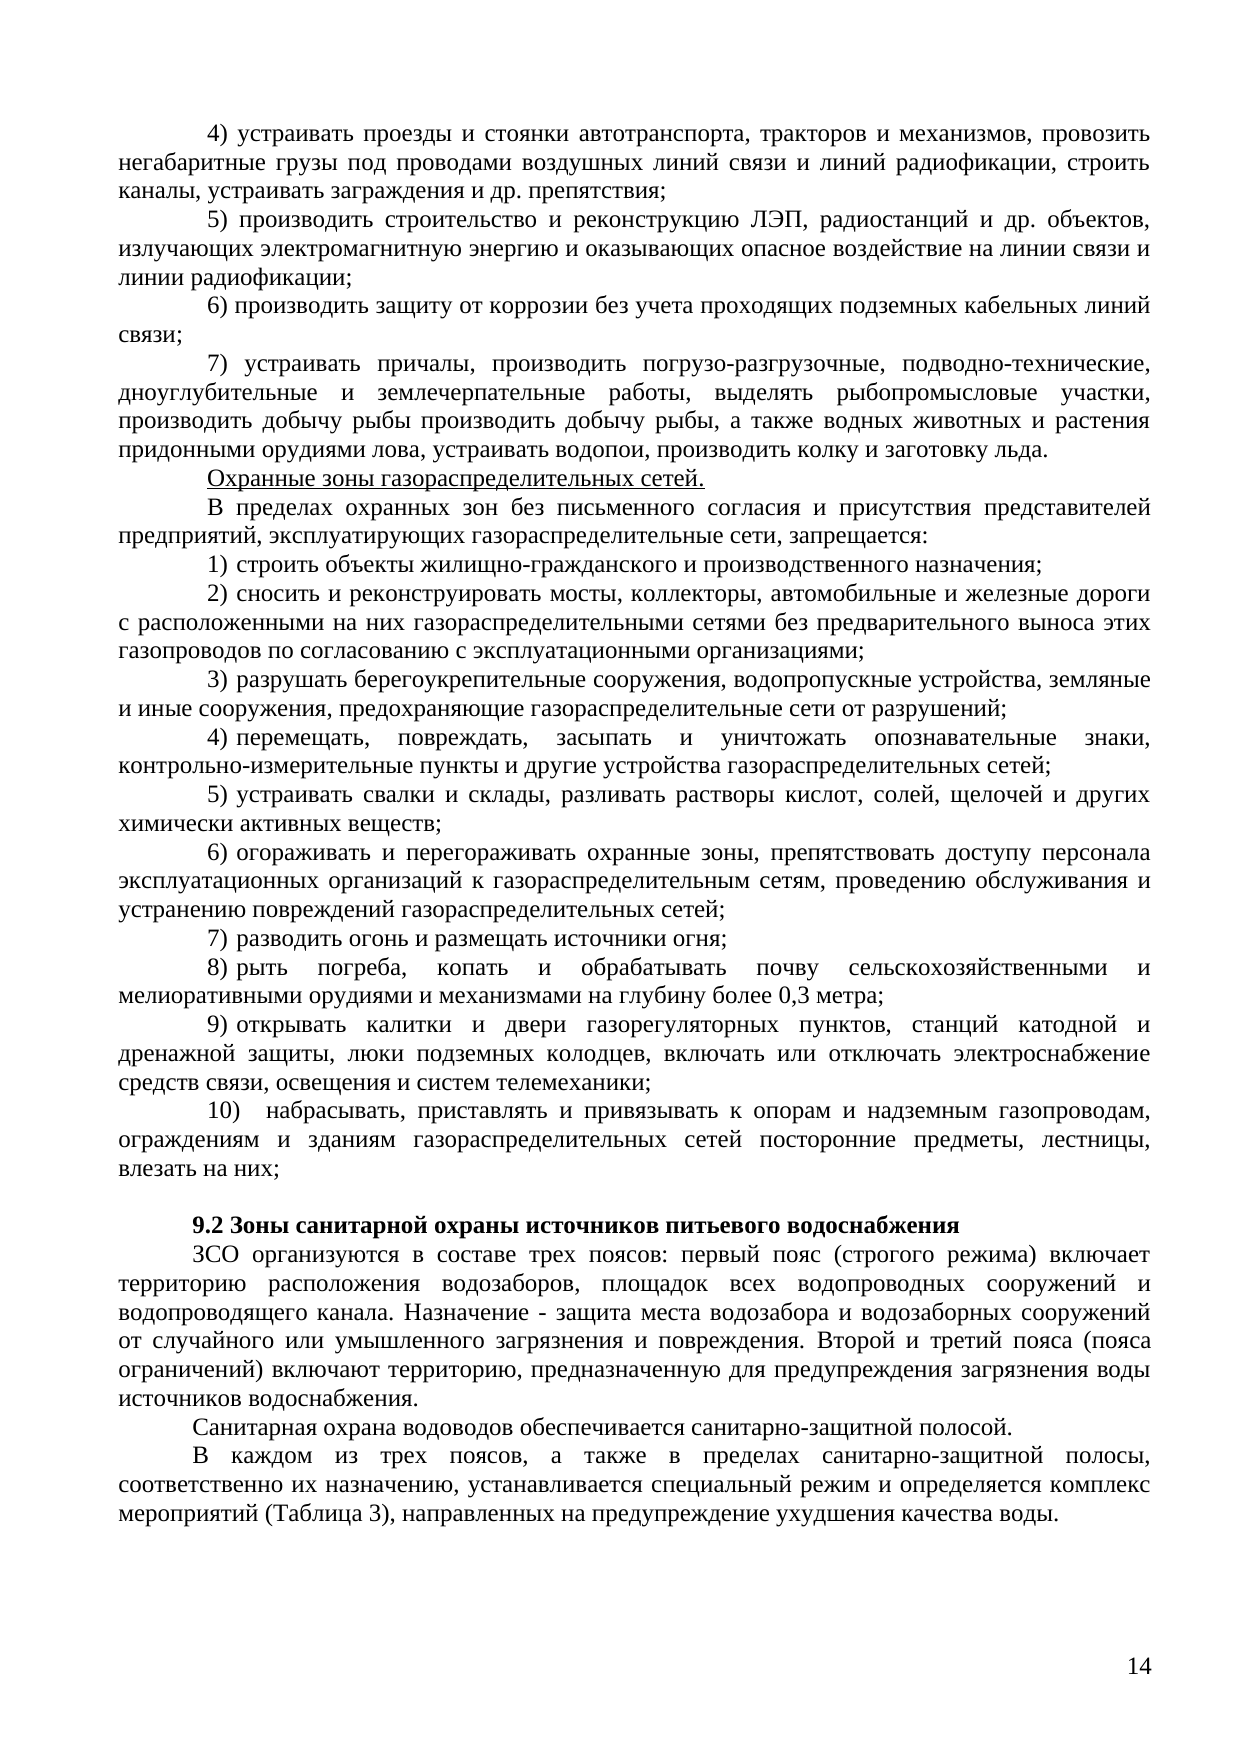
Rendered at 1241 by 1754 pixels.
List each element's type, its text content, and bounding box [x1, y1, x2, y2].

list сносить и реконструировать мосты, коллекторы, автомобильные и железные дороги с расположенными на них газораспределительными сетями без предварительного выноса этих газопроводов по согласованию с эксплуатационными организациями; [118, 578, 1152, 664]
list рыть погреба, копать и обрабатывать почву сельскохозяйственными и мелиоративными орудиями и механизмами на глубину более 0,3 метра; [118, 952, 1152, 1009]
list перемещать, повреждать, засыпать и уничтожать опознавательные знаки, контрольно-измерительные пункты и другие устройства газораспределительных сетей; [118, 722, 1152, 779]
text 9.2 Зоны санитарной охраны источников питьевого водоснабжения [118, 1211, 1152, 1239]
text ЗСО организуются в составе трех поясов: первый пояс (строгого режима) включает территорию расположения водозаборов, площадок всех водопроводных сооружений и водопроводящего канала. Назначение - защита места водозабора и водозаборных сооружений от случайного или умышленного загрязнения и повреждения. Второй и третий пояса (пояса ограничений) включают территорию, предназначенную для предупреждения загрязнения воды источников водоснабжения. [118, 1239, 1152, 1326]
text В пределах охранных зон без письменного согласия и присутствия представителей предприятий, эксплуатирующих газораспределительные сети, запрещается: [118, 492, 1152, 549]
list строить объекты жилищно-гражданского и производственного назначения; [118, 549, 1152, 578]
list устраивать свалки и склады, разливать растворы кислот, солей, щелочей и других химически активных веществ; [118, 779, 1152, 837]
text 7) устраивать причалы, производить погрузо-разгрузочные, подводно-технические, дноуглубительные и землечерпательные работы, выделять рыбопромысловые участки, производить добычу рыбы производить добычу рыбы, а также водных животных и растения придонными орудиями лова, устраивать водопои, производить колку и заготовку льда. [118, 348, 1152, 463]
text ЗСО организуются в составе трех поясов: первый пояс (строгого режима) включает территорию расположения водозаборов, площадок всех водопроводных сооружений и водопроводящего канала. Назначение - защита места водозабора и водозаборных сооружений от случайного или умышленного загрязнения и повреждения. Второй и третий пояса (пояса ограничений) включают территорию, предназначенную для предупреждения загрязнения воды источников водоснабжения. [118, 1326, 1152, 1412]
list открывать калитки и двери газорегуляторных пунктов, станций катодной и дренажной защиты, люки подземных колодцев, включать или отключать электроснабжение средств связи, освещения и систем телемеханики; [118, 1009, 1152, 1096]
text Санитарная охрана водоводов обеспечивается санитарно-защитной полосой. [118, 1412, 1152, 1441]
list разводить огонь и размещать источники огня; [118, 923, 1152, 952]
list разрушать берегоукрепительные сооружения, водопропускные устройства, земляные и иные сооружения, предохраняющие газораспределительные сети от разрушений; [118, 664, 1152, 722]
list набрасывать, приставлять и привязывать к опорам и надземным газопроводам, ограждениям и зданиям газораспределительных сетей посторонние предметы, лестницы, влезать на них; [118, 1096, 1152, 1182]
text 4) устраивать проезды и стоянки автотранспорта, тракторов и механизмов, провозить негабаритные грузы под проводами воздушных линий связи и линий радиофикации, строить каналы, устраивать заграждения и др. препятствия; [118, 118, 1152, 204]
list огораживать и перегораживать охранные зоны, препятствовать доступу персонала эксплуатационных организаций к газораспределительным сетям, проведению обслуживания и устранению повреждений газораспределительных сетей; [118, 837, 1152, 923]
text 5) производить строительство и реконструкцию ЛЭП, радиостанций и др. объектов, излучающих электромагнитную энергию и оказывающих опасное воздействие на линии связи и линии радиофикации; [118, 204, 1152, 291]
text 6) производить защиту от коррозии без учета проходящих подземных кабельных линий связи; [118, 291, 1152, 348]
text В каждом из трех поясов, а также в пределах санитарно-защитной полосы, соответственно их назначению, устанавливается специальный режим и определяется комплекс мероприятий (Таблица 3), направленных на предупреждение ухудшения качества воды. [118, 1441, 1152, 1527]
text Охранные зоны газораспределительных сетей. [118, 463, 1152, 492]
